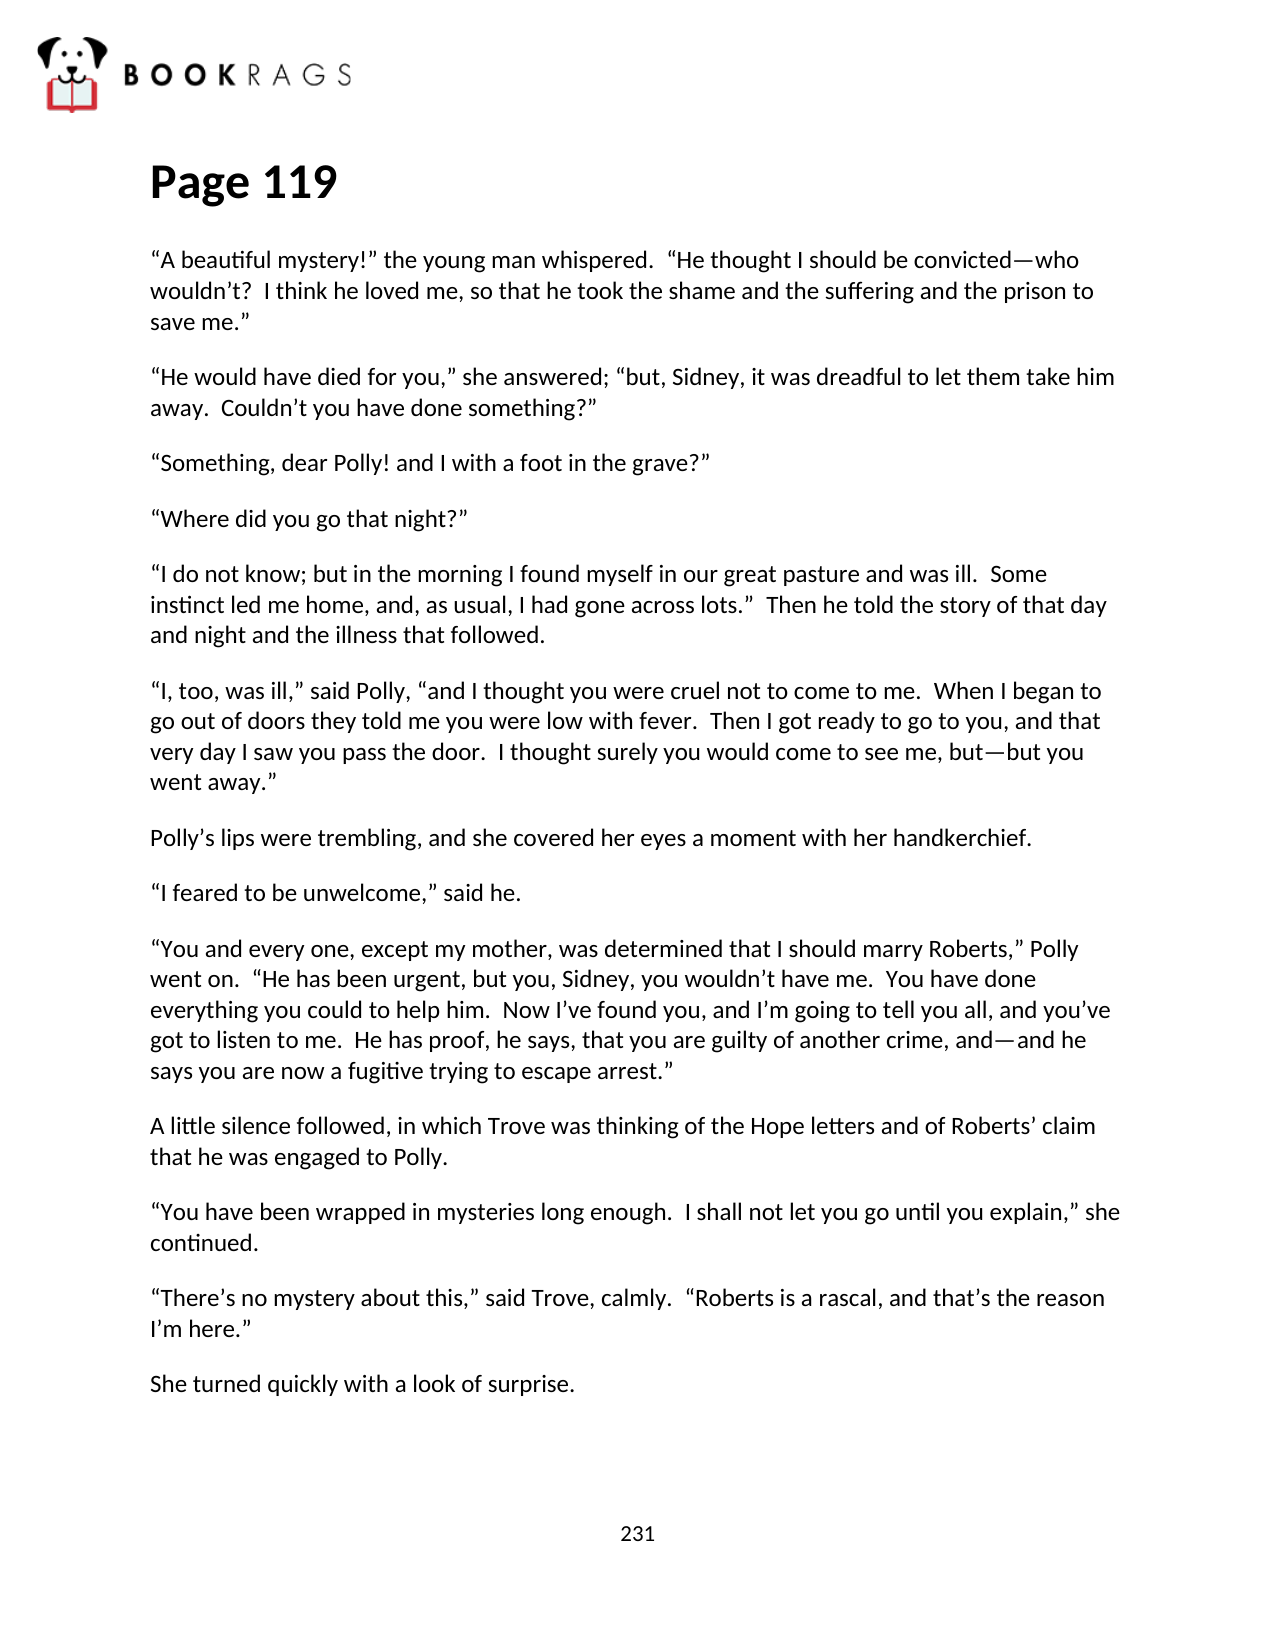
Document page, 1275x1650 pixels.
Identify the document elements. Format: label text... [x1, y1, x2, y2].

text “I, too, was ill,” said Polly, “and I thought you were cruel not to come to me. When I began to go out of doors they told me you were low with fever. Then I got ready to go to you, and that very day I saw you pass the door. I thought surely you would come to see me, but—­but you went away.” [150, 675, 1125, 797]
text Page 119 [150, 150, 1125, 211]
text “There’s no mystery about this,” said Trove, calmly. “Roberts is a rascal, and that’s the reason I’m here.” [150, 1283, 1125, 1344]
text She turned quickly with a look of surprise. [150, 1369, 1125, 1399]
text A little silence followed, in which Trove was thinking of the Hope letters and of Roberts’ claim that he was engaged to Polly. [150, 1111, 1125, 1172]
text “A beautiful mystery!” the young man whispered. “He thought I should be convicted—­who wouldn’t? I think he loved me, so that he took the shame and the suffering and the prison to save me.” [150, 244, 1125, 336]
text “Where did you go that night?” [150, 503, 1125, 533]
picture [37, 37, 351, 113]
text “He would have died for you,” she answered; “but, Sidney, it was dreadful to let them take him away. Couldn’t you have done something?” [150, 361, 1125, 422]
text “Something, dear Polly! and I with a foot in the grave?” [150, 447, 1125, 478]
text “I do not know; but in the morning I found myself in our great pasture and was ill. Some instinct led me home, and, as usual, I had gone across lots.” Then he told the story of that day and night and the illness that followed. [150, 558, 1125, 650]
text Polly’s lips were trembling, and she covered her eyes a moment with her handkerchief. [150, 822, 1125, 852]
text “I feared to be unwelcome,” said he. [150, 877, 1125, 908]
text “You have been wrapped in mysteries long enough. I shall not let you go until you explain,” she continued. [150, 1197, 1125, 1258]
text “You and every one, except my mother, was determined that I should marry Roberts,” Polly went on. “He has been urgent, but you, Sidney, you wouldn’t have me. You have done everything you could to help him. Now I’ve found you, and I’m going to tell you all, and you’ve got to listen to me. He has proof, he says, that you are guilty of another crime, and—­and he says you are now a fugitive trying to escape arrest.” [150, 933, 1125, 1086]
